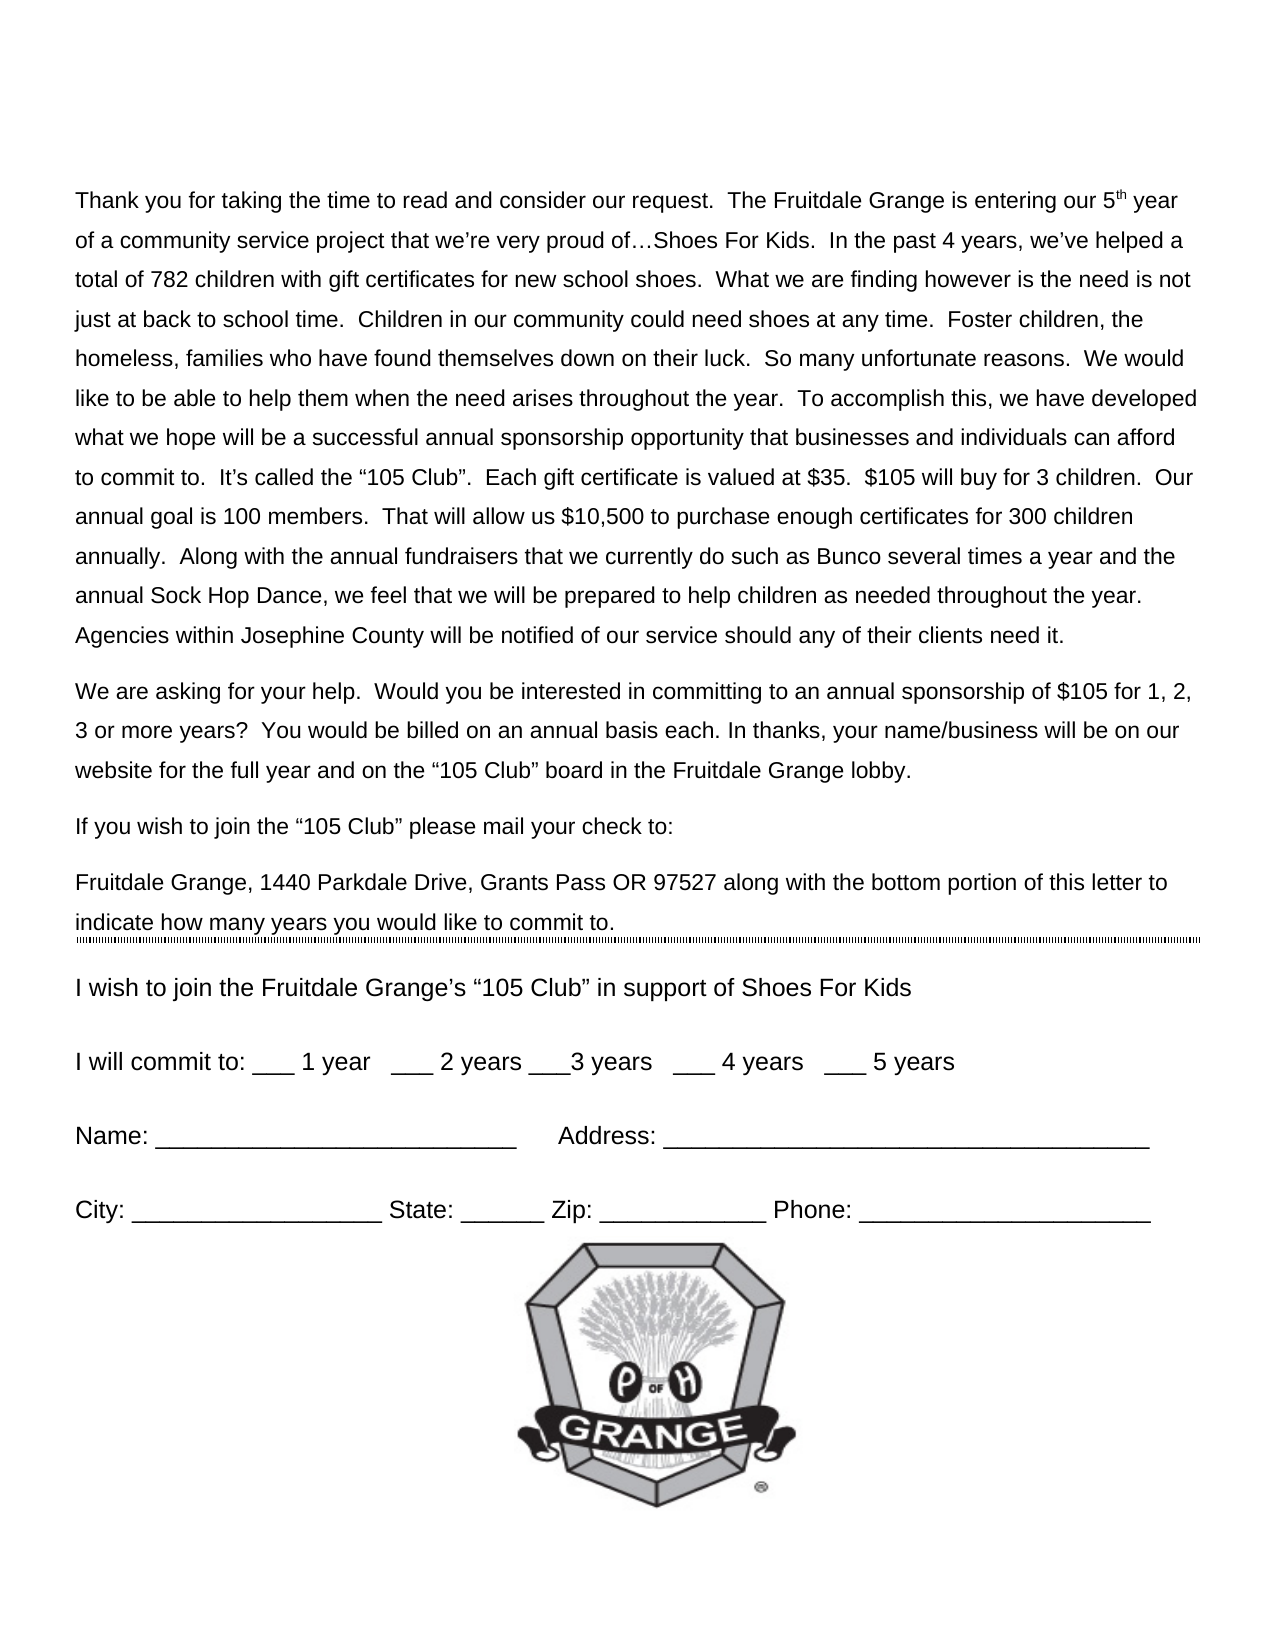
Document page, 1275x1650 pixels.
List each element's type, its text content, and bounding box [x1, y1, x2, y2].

text I will commit to: ___ 1 year ___ 2 years ___3 years ___ 4 years ___ 5 years [75, 1047, 1200, 1076]
text I wish to join the Fruitdale Grange’s “105 Club” in support of Shoes For Kids [75, 973, 1200, 1002]
picture [513, 1236, 803, 1516]
text City: __________________ State: ______ Zip: ____________ Phone: _____________________ [75, 1195, 1200, 1224]
text Name: __________________________ Address: ___________________________________ [75, 1121, 1200, 1150]
text Thank you for taking the time to read and consider our request. The Fruitdale Grange is entering our 5th year of a community service project that we’re very proud of…Shoes For Kids. In the past 4 years, we’ve helped a total of 782 children with gift certificates for new school shoes. What we are finding however is the need is not just at back to school time. Children in our community could need shoes at any time. Foster children, the homeless, families who have found themselves down on their luck. So many unfortunate reasons. We would like to be able to help them when the need arises throughout the year. To accomplish this, we have developed what we hope will be a successful annual sponsorship opportunity that businesses and individuals can afford to commit to. It’s called the “105 Club”. Each gift certificate is valued at $35. $105 will buy for 3 children. Our annual goal is 100 members. That will allow us $10,500 to purchase enough certificates for 300 children annually. Along with the annual fundraisers that we currently do such as Bunco several times a year and the annual Sock Hop Dance, we feel that we will be prepared to help children as needed throughout the year. Agencies within Josephine County will be notified of our service should any of their clients need it. [75, 187, 1200, 648]
text If you wish to join the “105 Club” please mail your check to: [75, 813, 1200, 839]
text We are asking for your help. Would you be interested in committing to an annual sponsorship of $105 for 1, 2, 3 or more years? You would be billed on an annual basis each. In thanks, your name/business will be on our website for the full year and on the “105 Club” board in the Fruitdale Grange lobby. [75, 678, 1200, 783]
text Fruitdale Grange, 1440 Parkdale Drive, Grants Pass OR 97527 along with the bottom portion of this letter to indicate how many years you would like to commit to. [75, 869, 1200, 943]
